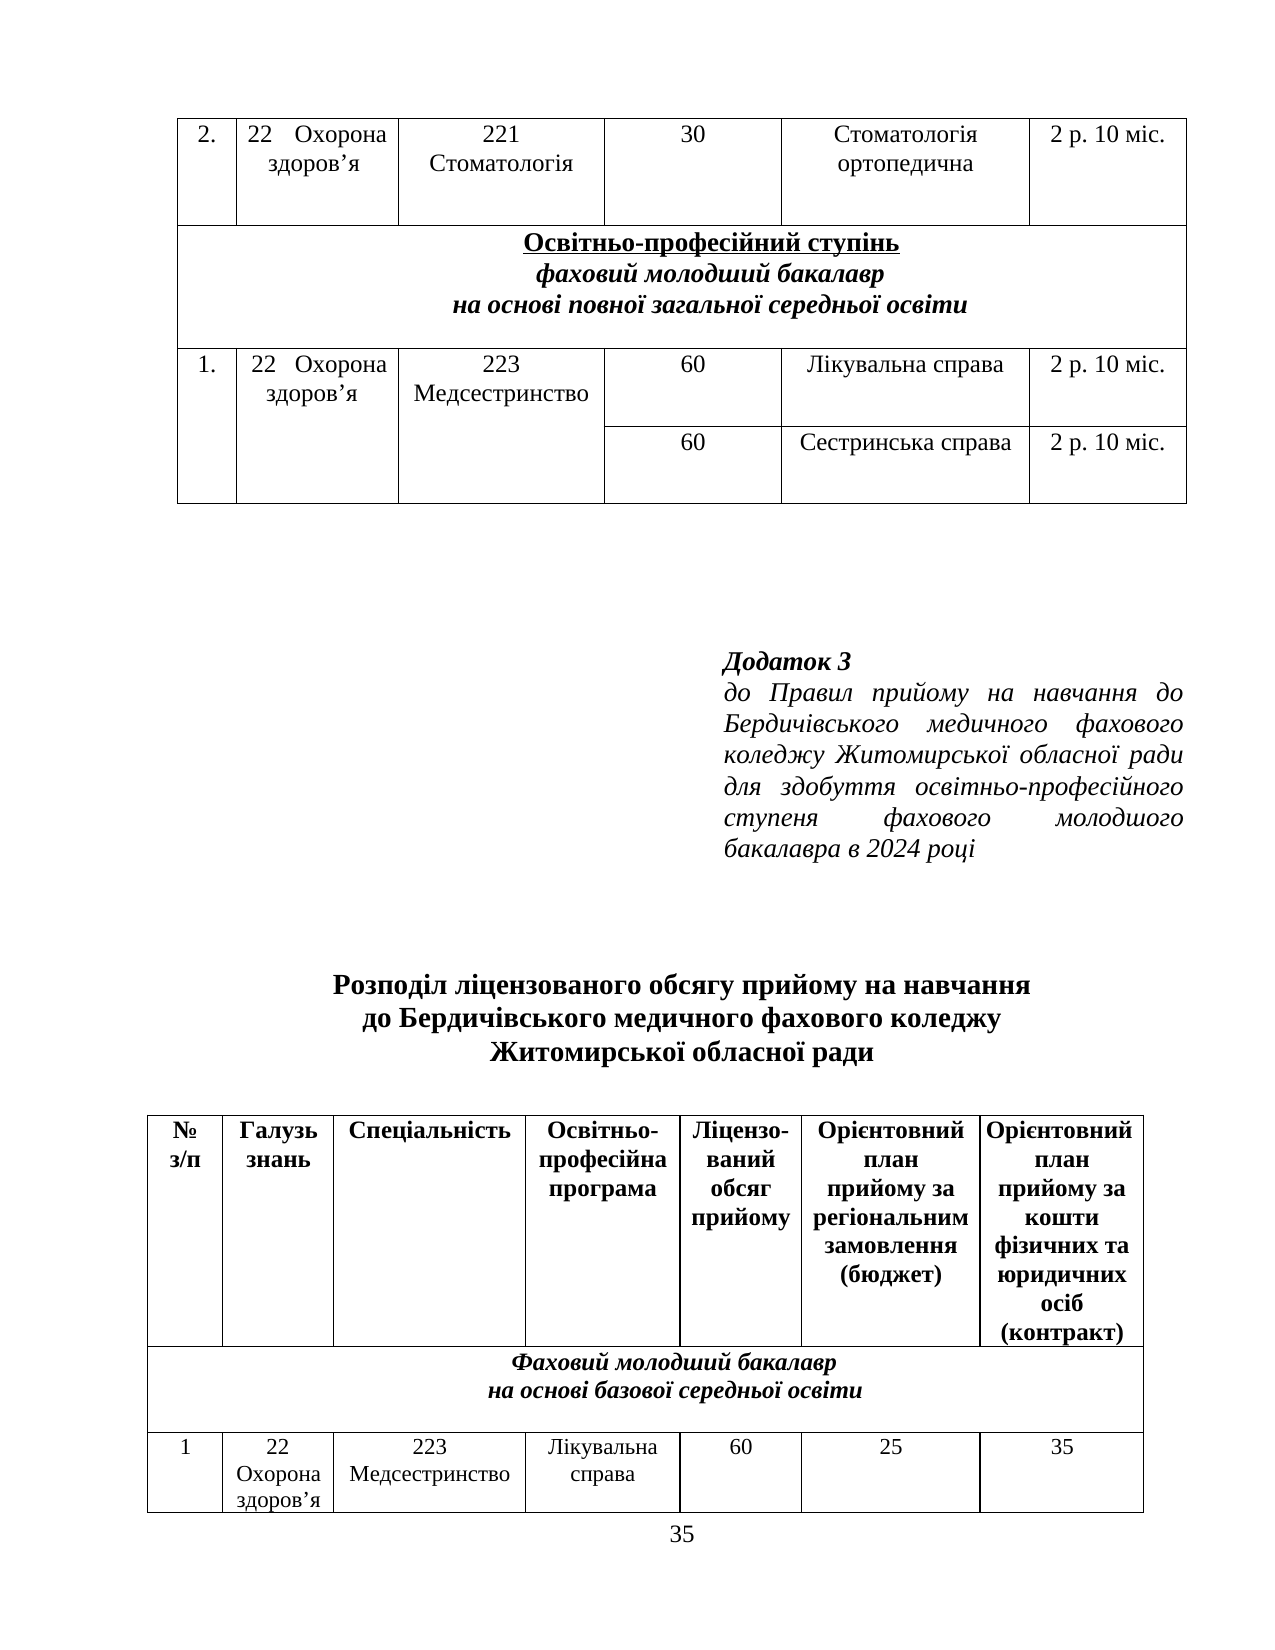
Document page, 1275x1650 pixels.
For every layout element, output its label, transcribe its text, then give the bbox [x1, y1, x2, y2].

table_cell 25 [802, 1433, 979, 1512]
text до Бердичівського медичного фахового коледжу [177, 1001, 1186, 1034]
table_header № з/п [148, 1116, 222, 1346]
text до Правил прийому на навчання до Бердичівського медичного фахового коледжу Житомирської обласної ради для здобуття освітньо-професійного ступеня фахового молодшого бакалавра в 2024 році [723, 676, 1186, 863]
table_cell 2 р. 10 міс. [1030, 427, 1186, 503]
table_cell 35 [981, 1433, 1143, 1512]
table_cell 30 [605, 119, 781, 224]
table_cell Фаховий молодший бакалавр на основі базової середньої освіти [148, 1347, 1143, 1432]
table_cell Стоматологія ортопедична [782, 119, 1029, 224]
table_cell 221 Стоматологія [399, 119, 604, 224]
text Житомирської обласної ради [177, 1034, 1186, 1068]
table_cell 22 Охорона здоров’я [237, 349, 398, 503]
table_cell Лікувальна справа [782, 349, 1029, 426]
table_cell 1 [148, 1433, 222, 1512]
table_cell Освітньо-професійний ступінь фаховий молодший бакалавр на основі повної загальної середньої освіти [178, 226, 1186, 348]
table_cell 223 Медсестринство [334, 1433, 525, 1512]
table_header Ліцензо-ваний обсяг прийому [681, 1116, 801, 1346]
table_header Орієнтовний план прийому за регіональним замовлення (бюджет) [802, 1116, 979, 1346]
table_header Орієнтовний план прийому за кошти фізичних та юридичних осіб (контракт) [981, 1116, 1143, 1346]
table_cell 22 Охорона здоров’я [223, 1433, 333, 1512]
table_cell 223 Медсестринство [399, 349, 604, 503]
table_header Галузь знань [223, 1116, 333, 1346]
table_cell 60 [681, 1433, 801, 1512]
table_header Освітньо-професійна програма [526, 1116, 679, 1346]
table_cell 60 [605, 349, 781, 426]
text Розподіл ліцензованого обсягу прийому на навчання [177, 967, 1186, 1001]
text Додаток 3 [723, 645, 1186, 676]
table_cell 1. [178, 349, 236, 503]
table_cell 22 Охорона здоров’я [237, 119, 398, 224]
table_cell 2 р. 10 міс. [1030, 349, 1186, 426]
table_cell Лікувальна справа [526, 1433, 679, 1512]
table_cell 60 [605, 427, 781, 503]
table_cell 2 р. 10 міс. [1030, 119, 1186, 224]
table_cell 2. [178, 119, 236, 224]
table_header Спеціальність [334, 1116, 525, 1346]
table_cell Сестринська справа [782, 427, 1029, 503]
